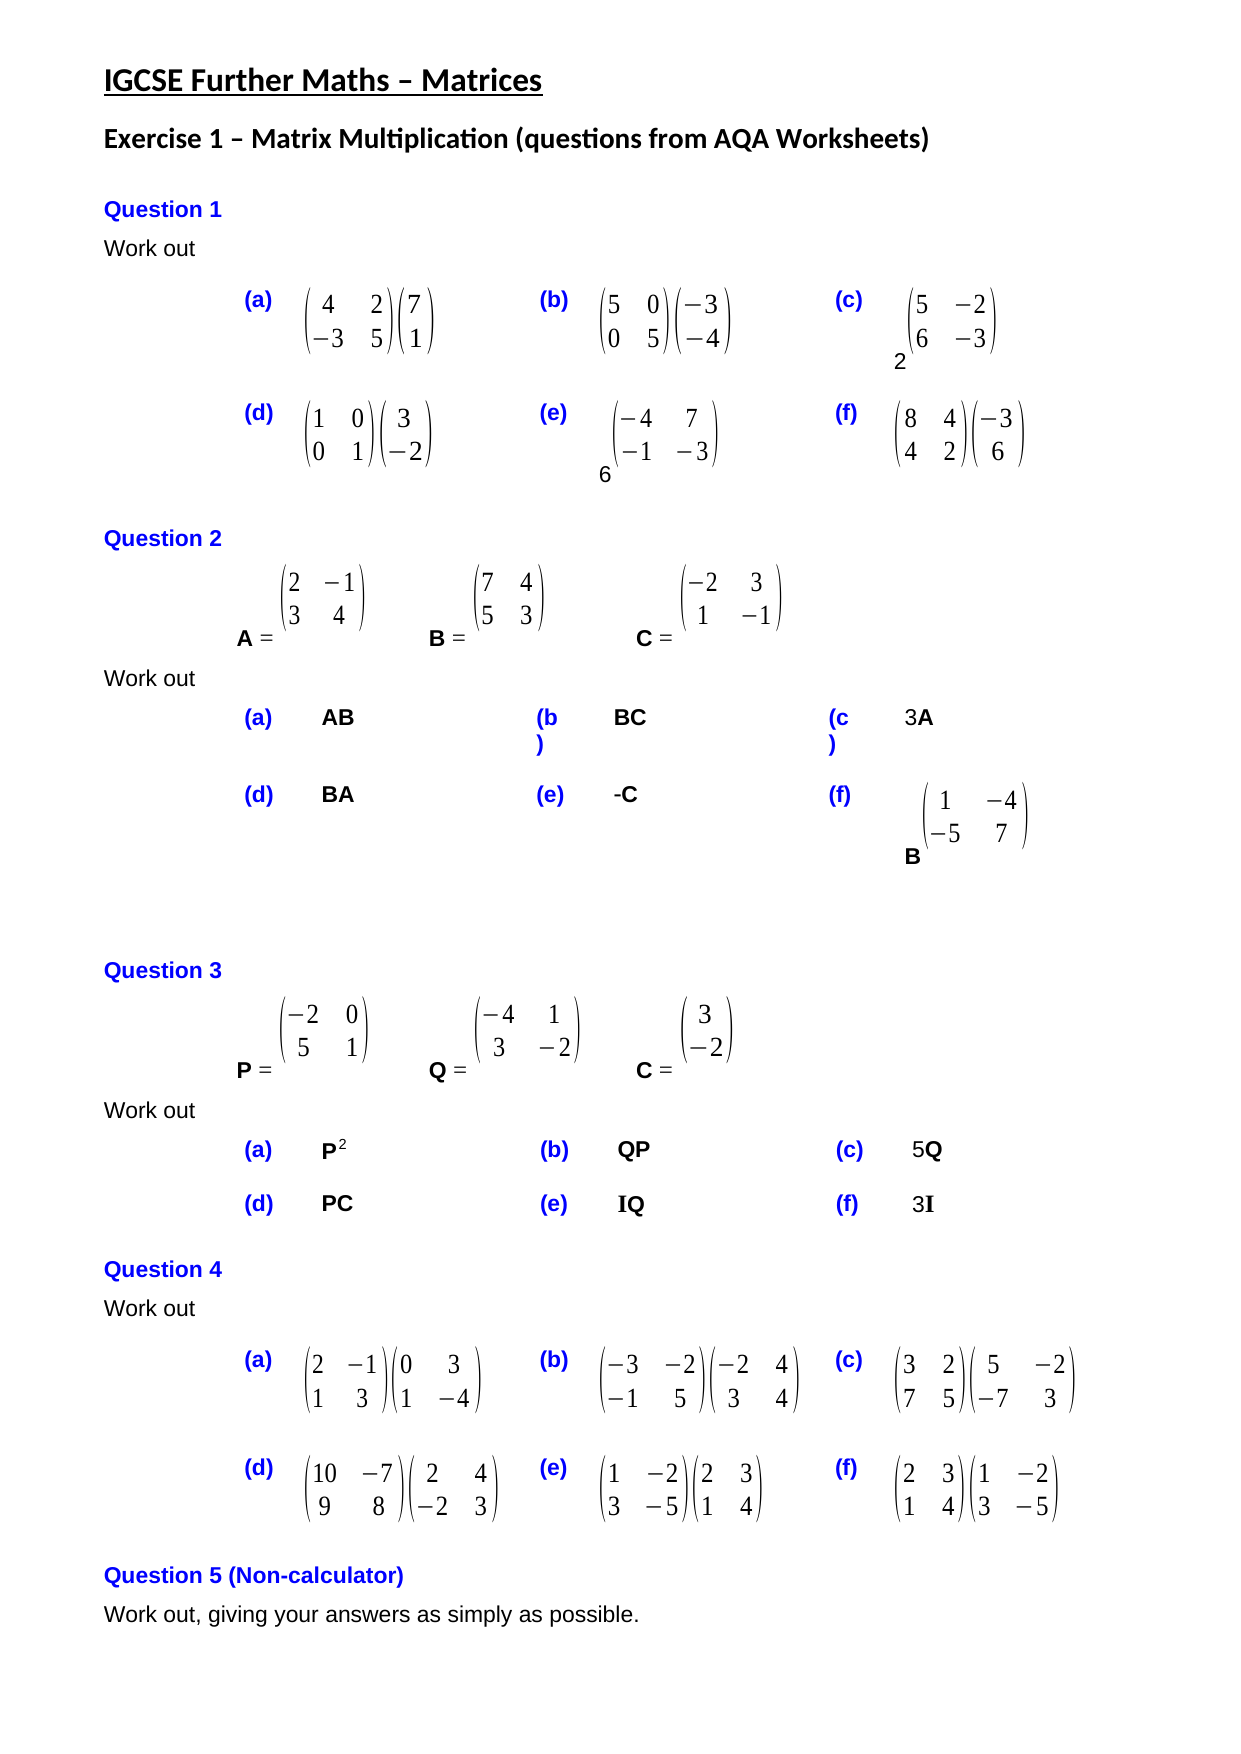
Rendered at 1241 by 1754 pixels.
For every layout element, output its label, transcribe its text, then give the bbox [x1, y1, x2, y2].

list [103, 1601, 1181, 1628]
table_header (a) [233, 691, 310, 769]
table_header [292, 274, 528, 387]
table_header [883, 1334, 1119, 1442]
table_cell (d) [233, 769, 310, 882]
table_cell [587, 1442, 823, 1550]
list Question 1 [103, 196, 1181, 222]
text Exercise 1 – Matrix Multiplication (questions from AQA Worksheets) [103, 120, 1181, 155]
table_header (b) [529, 1123, 606, 1177]
list Question 3 [103, 957, 1156, 983]
table_cell BA [310, 769, 525, 882]
table_cell [292, 1442, 528, 1550]
table_cell B [893, 769, 1119, 882]
table_header (b) [525, 691, 602, 769]
table_cell (e) [528, 1442, 587, 1550]
list Work out [103, 1097, 1156, 1123]
table_header 2 [883, 274, 1119, 387]
table_header 3A [893, 691, 1119, 769]
table_header 5Q [901, 1123, 1119, 1177]
list Question 4 [103, 1256, 1181, 1282]
table_header (c) [824, 274, 882, 387]
table_header (c) [817, 691, 893, 769]
list Work out [103, 1294, 1181, 1321]
table_cell (f) [824, 1442, 882, 1550]
table_cell 6 [587, 387, 823, 500]
table_cell [883, 387, 1119, 500]
table_header QP [606, 1123, 824, 1177]
table_header [292, 1334, 528, 1442]
list Question 5 (Non-calculator) [103, 1562, 1181, 1589]
list Question 2 [103, 525, 1156, 551]
table_header [587, 1334, 823, 1442]
table_header AB [310, 691, 525, 769]
table_cell IQ [606, 1177, 824, 1231]
table_cell (d) [233, 387, 292, 500]
table_header BC [602, 691, 817, 769]
table_cell (f) [824, 1177, 901, 1231]
table_cell (e) [529, 1177, 606, 1231]
table_cell (d) [233, 1177, 310, 1231]
table_cell C [602, 769, 817, 882]
table_cell (e) [525, 769, 602, 882]
table_cell (e) [528, 387, 587, 500]
list P = Q = C = [103, 996, 1156, 1084]
table_header (c) [824, 1123, 901, 1177]
list A = B = C = [103, 563, 1156, 652]
list Work out [103, 665, 1156, 691]
text IGCSE Further Maths – Matrices [103, 59, 1181, 100]
table_cell 3I [901, 1177, 1119, 1231]
table_cell (f) [824, 387, 882, 500]
table_cell [883, 1442, 1119, 1550]
table_header (a) [233, 1334, 292, 1442]
table_header [587, 274, 823, 387]
table_header (b) [528, 274, 587, 387]
table_header P 2 [310, 1123, 528, 1177]
list Work out [103, 234, 1181, 261]
table_cell PC [310, 1177, 528, 1231]
table_cell [292, 387, 528, 500]
table_header (c) [824, 1334, 882, 1442]
table_cell (d) [233, 1442, 292, 1550]
table_cell (f) [817, 769, 893, 882]
table_header (b) [528, 1334, 587, 1442]
table_header (a) [233, 274, 292, 387]
table_header (a) [233, 1123, 310, 1177]
